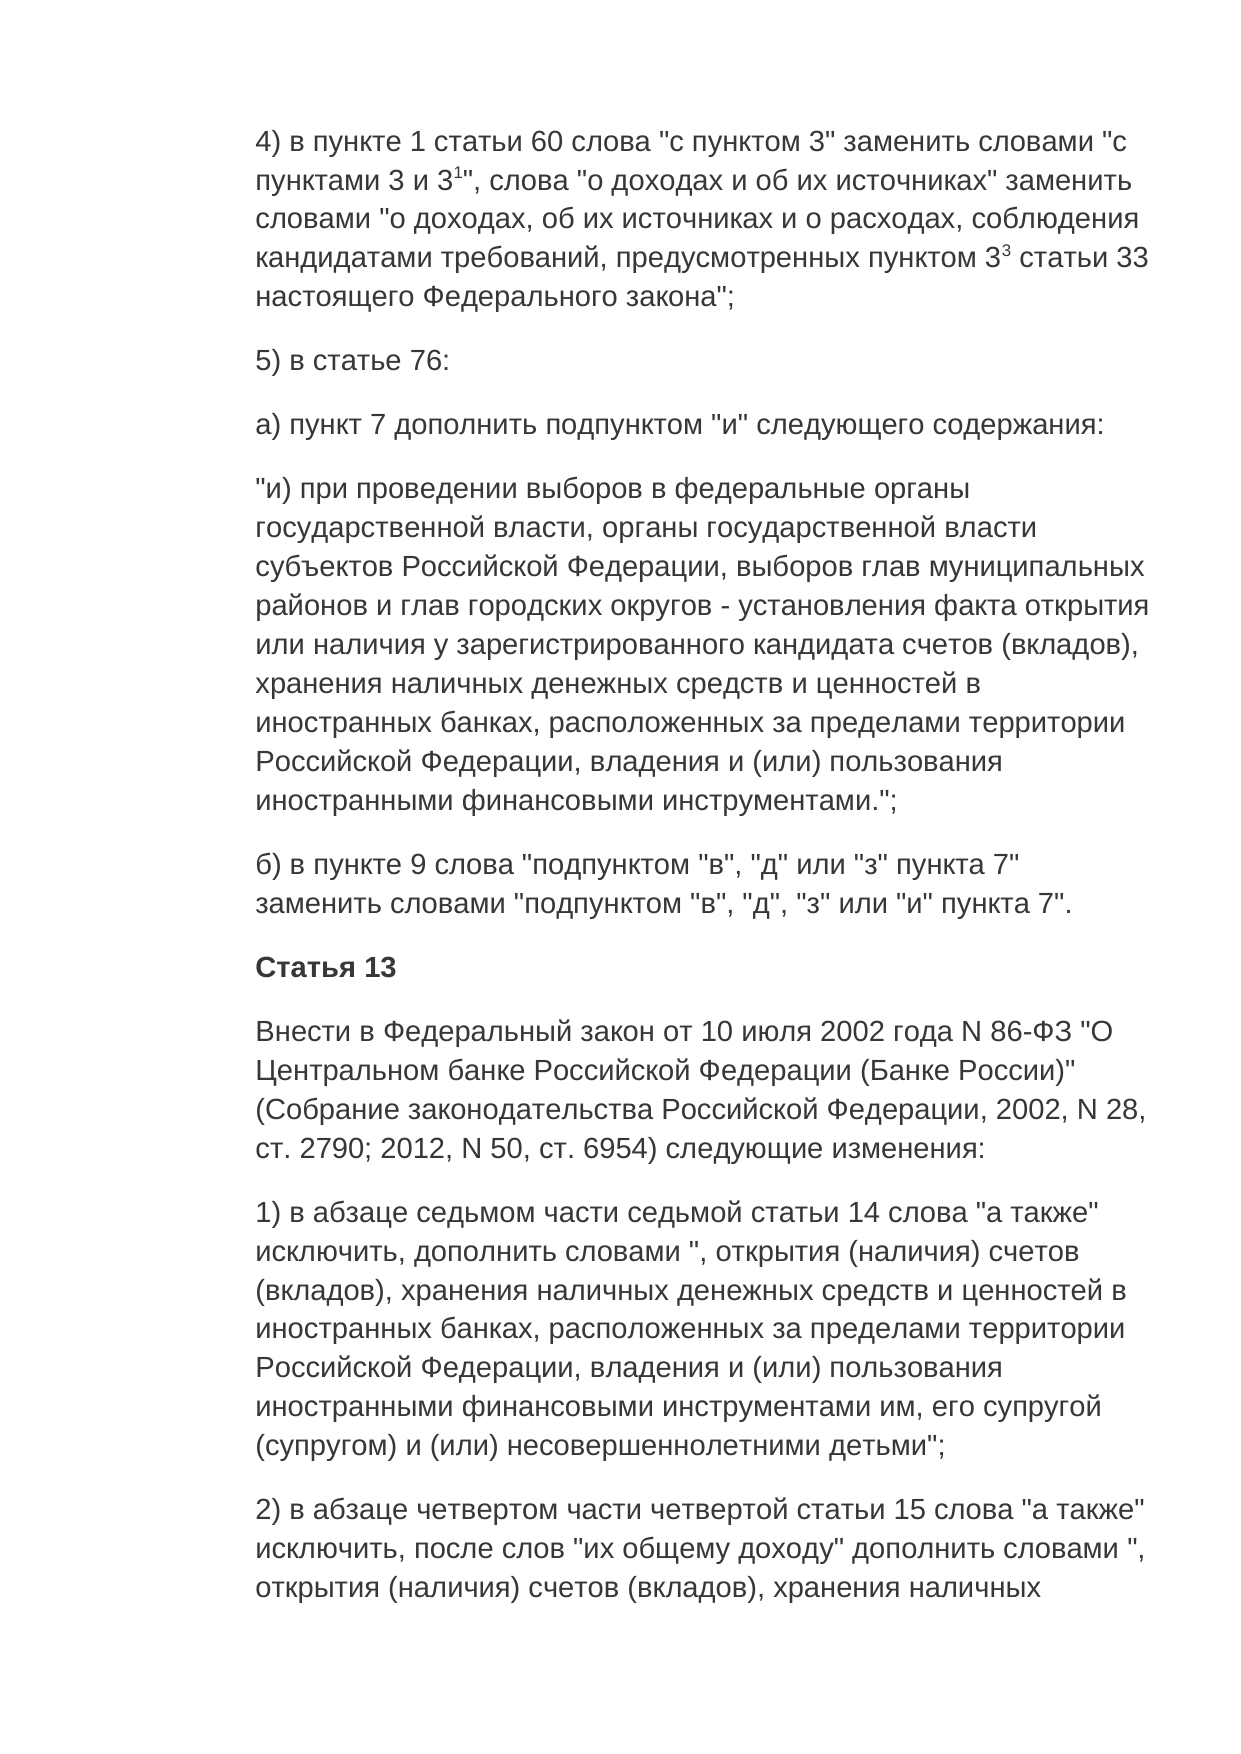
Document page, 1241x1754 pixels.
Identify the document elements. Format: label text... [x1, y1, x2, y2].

text 1) в абзаце седьмом части седьмой статьи 14 слова "а также" исключить, дополнить словами ", открытия (наличия) счетов (вкладов), хранения наличных денежных средств и ценностей в иностранных банках, расположенных за пределами территории Российской Федерации, владения и (или) пользования иностранными финансовыми инструментами им, его супругой (супругом) и (или) несовершеннолетними детьми"; [255, 1189, 1152, 1462]
text б) в пункте 9 слова "подпунктом "в", "д" или "з" пункта 7" заменить словами "подпунктом "в", "д", "з" или "и" пункта 7". [255, 841, 1152, 919]
text "и) при проведении выборов в федеральные органы государственной власти, органы государственной власти субъектов Российской Федерации, выборов глав муниципальных районов и глав городских округов - установления факта открытия или наличия у зарегистрированного кандидата счетов (вкладов), хранения наличных денежных средств и ценностей в иностранных банках, расположенных за пределами территории Российской Федерации, владения и (или) пользования иностранными финансовыми инструментами."; [255, 466, 1152, 816]
text 5) в статье 76: [255, 338, 1152, 377]
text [255, 1487, 1152, 1604]
text а) пункт 7 дополнить подпунктом "и" следующего содержания: [255, 402, 1152, 441]
text Внести в Федеральный закон от 10 июля 2002 года N 86-ФЗ "О Центральном банке Российской Федерации (Банке России)" (Собрание законодательства Российской Федерации, 2002, N 28, ст. 2790; 2012, N 50, ст. 6954) следующие изменения: [255, 1008, 1152, 1164]
text Статья 13 [255, 944, 1152, 983]
text 4) в пункте 1 статьи 60 слова "с пунктом 3" заменить словами "с пунктами 3 и 31", слова "о доходах и об их источниках" заменить словами "о доходах, об их источниках и о расходах, соблюдения кандидатами требований, предусмотренных пунктом 33 статьи 33 настоящего Федерального закона"; [255, 118, 1152, 313]
